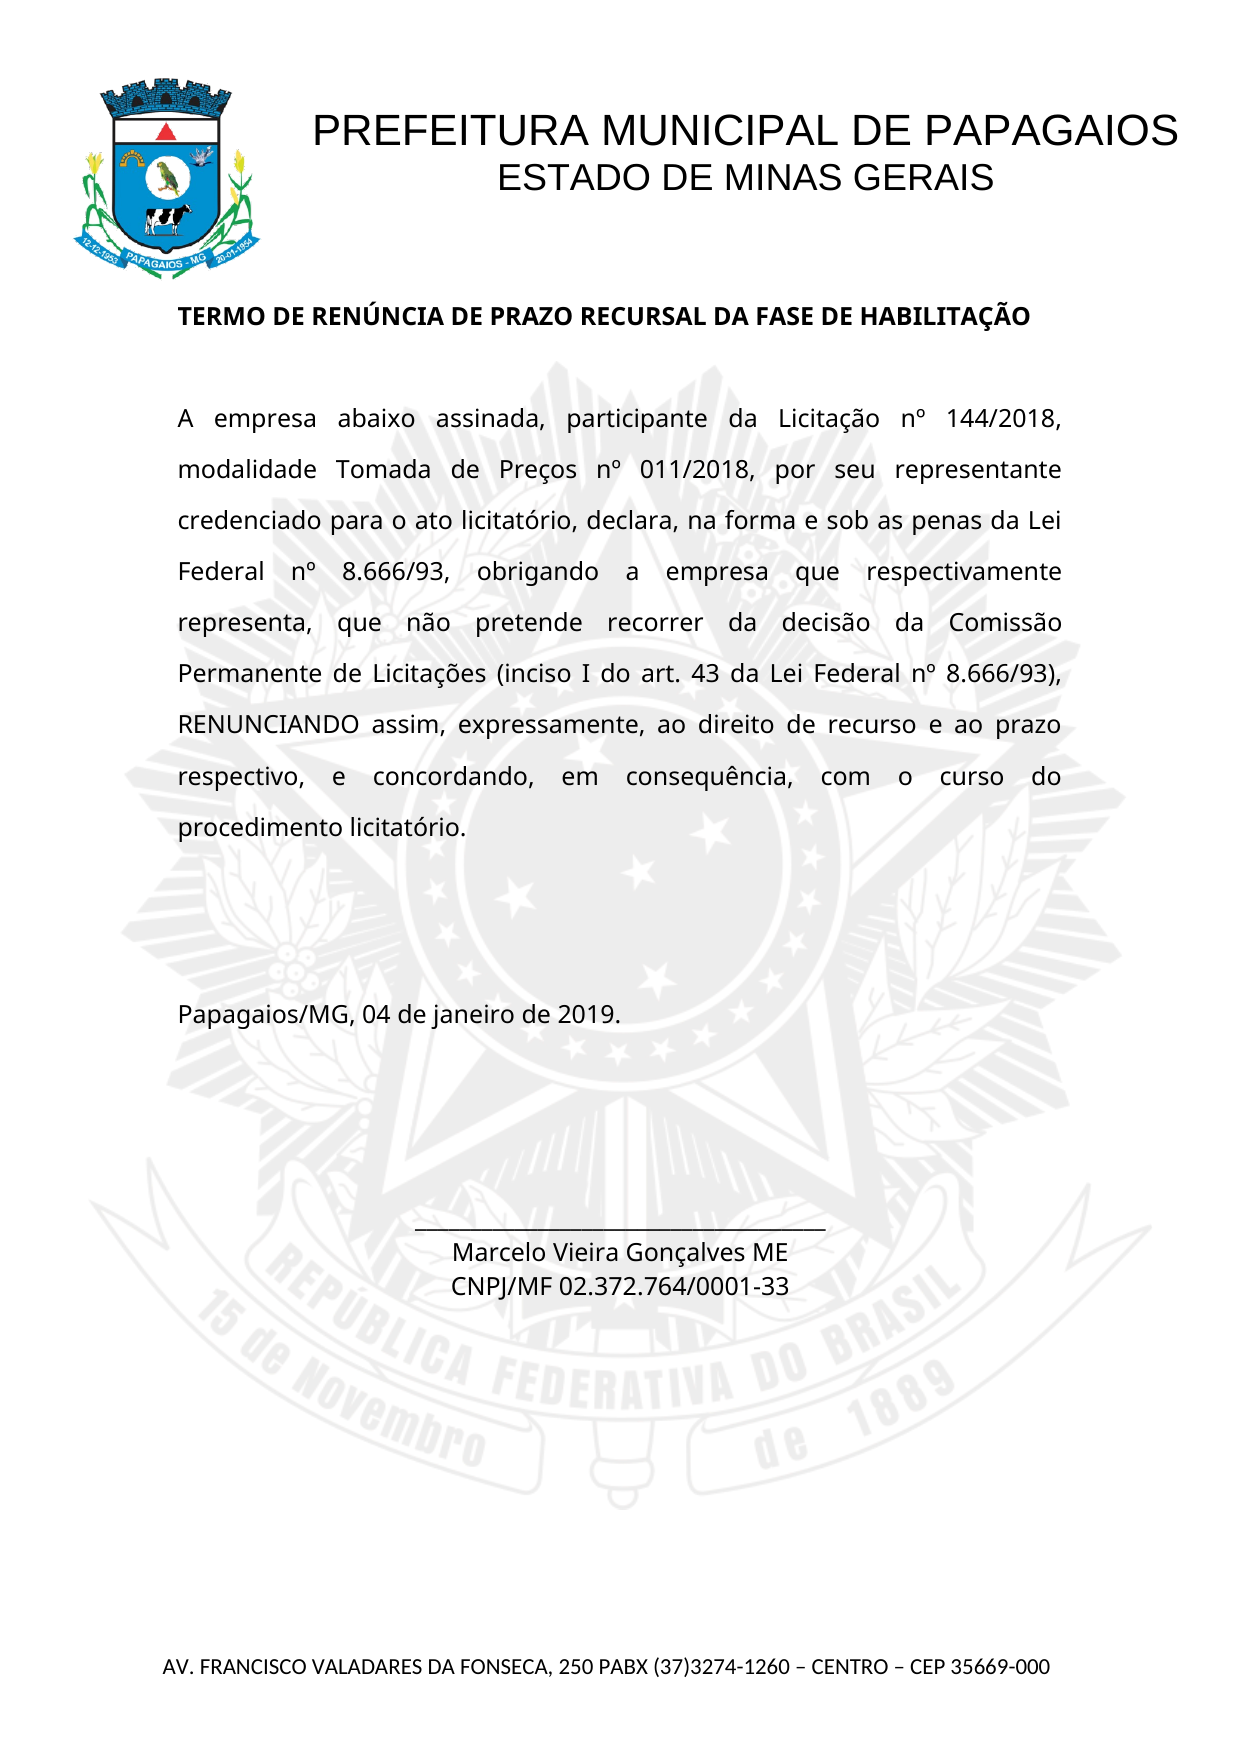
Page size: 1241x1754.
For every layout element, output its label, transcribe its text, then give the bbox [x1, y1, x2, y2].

text A empresa abaixo assinada, participante da Licitação nº 144/2018, modalidade Tomada de Preços nº 011/2018, por seu representante credenciado para o ato licitatório, declara, na forma e sob as penas da Lei Federal nº 8.666/93, obrigando a empresa que respectivamente representa, que não pretende recorrer da decisão da Comissão Permanente de Licitações (inciso I do art. 43 da Lei Federal nº 8.666/93), RENUNCIANDO assim, expressamente, ao direito de recurso e ao prazo respectivo, e concordando, em consequência, com o curso do procedimento licitatório. [177, 401, 1063, 843]
text _____________________________________ [177, 1201, 1063, 1235]
picture [72, 73, 262, 281]
text CNPJ/MF 02.372.764/0001-33 [177, 1269, 1063, 1303]
text TERMO DE RENÚNCIA DE PRAZO RECURSAL DA FASE DE HABILITAÇÃO [177, 299, 1063, 333]
picture [88, 361, 1153, 1510]
text Papagaios/MG, 04 de janeiro de 2019. [177, 996, 1063, 1031]
text Marcelo Vieira Gonçalves ME [177, 1235, 1063, 1269]
